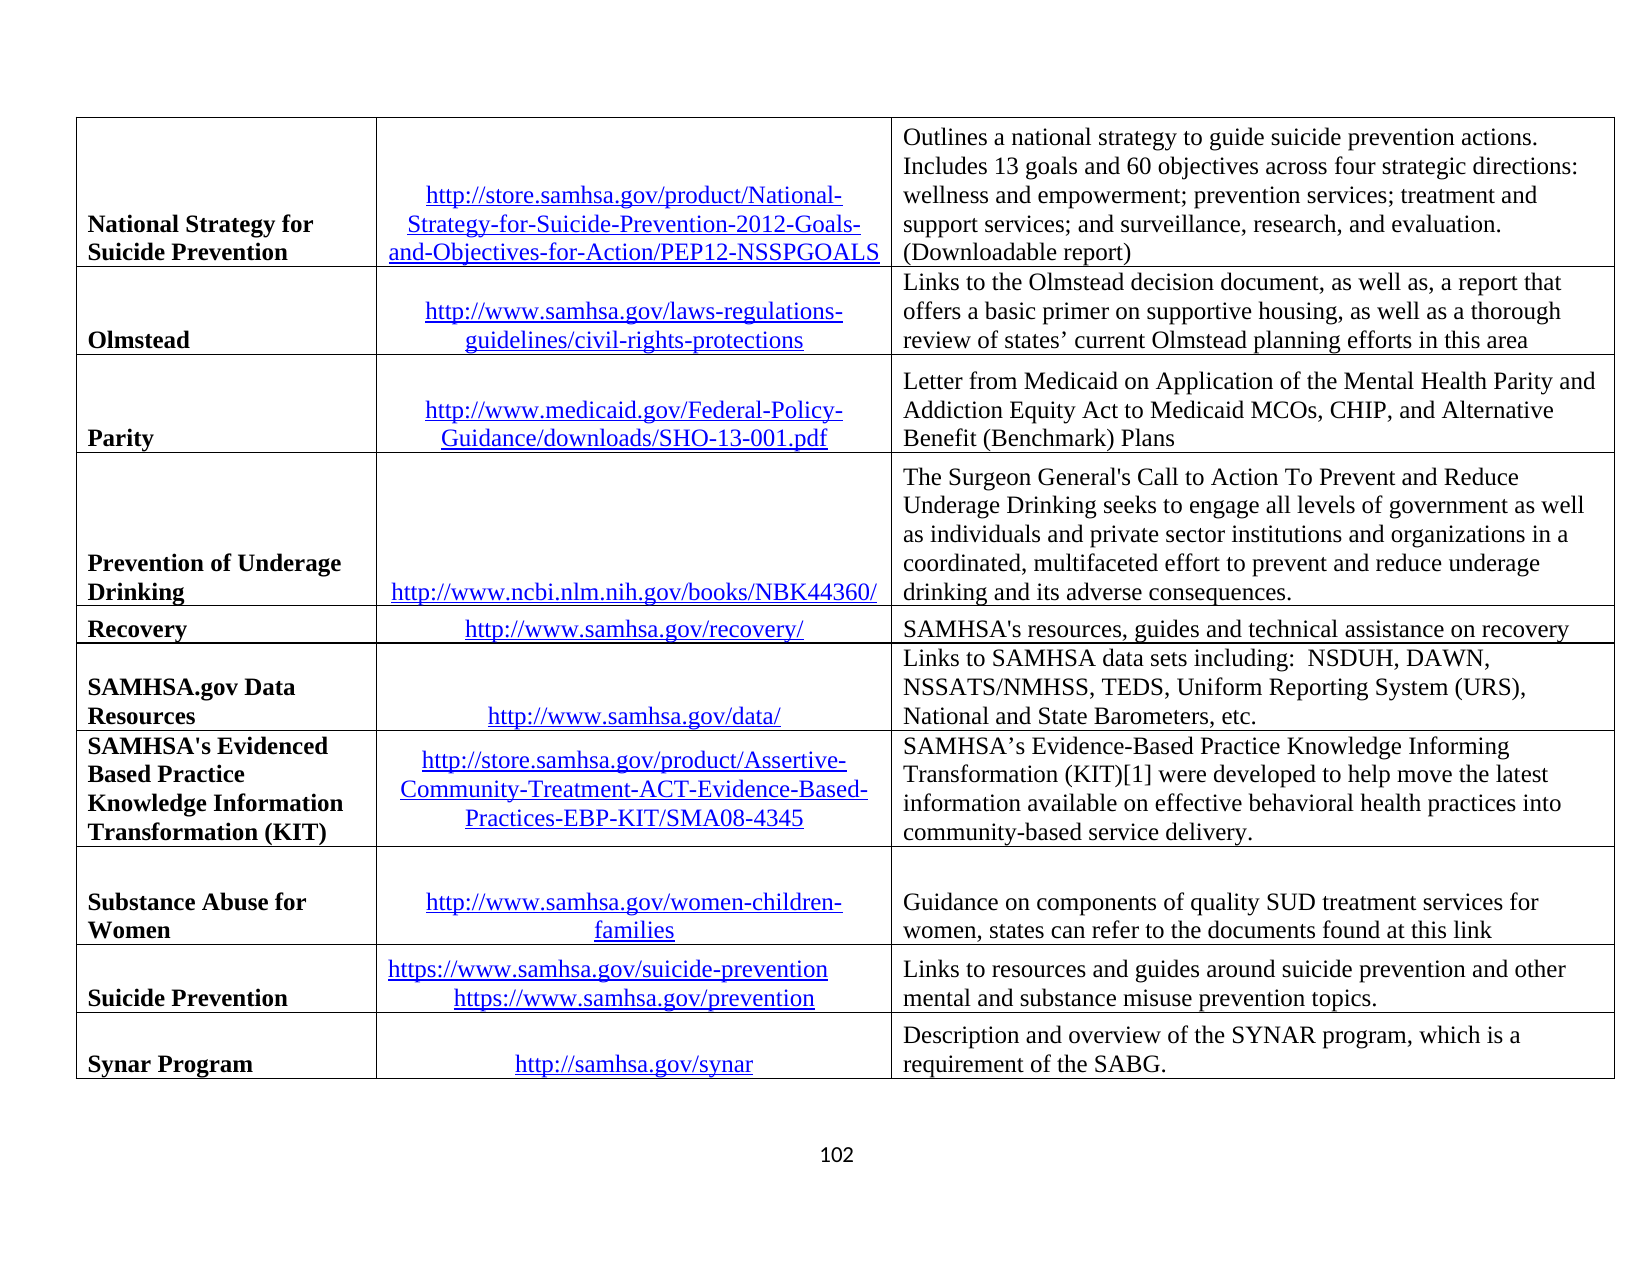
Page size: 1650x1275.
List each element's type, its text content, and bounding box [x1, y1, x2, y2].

table_cell http://samhsa.gov/synar [377, 1013, 891, 1078]
table_cell https://www.samhsa.gov/suicide-prevention https://www.samhsa.gov/prevention [377, 945, 891, 1012]
table_cell http://www.samhsa.gov/laws-regulations-guidelines/civil-rights-protections [377, 267, 891, 354]
table_cell The Surgeon General's Call to Action To Prevent and Reduce Underage Drinking seeks to engage all levels of government as well as individuals and private sector institutions and organizations in a coordinated, multifaceted effort to prevent and reduce underage drinking and its adverse consequences. [892, 453, 1614, 605]
table_cell Outlines a national strategy to guide suicide prevention actions. Includes 13 goals and 60 objectives across four strategic directions: wellness and empowerment; prevention services; treatment and support services; and surveillance, research, and evaluation. (Downloadable report) [892, 118, 1614, 266]
table_cell http://www.medicaid.gov/Federal-Policy-Guidance/downloads/SHO-13-001.pdf [377, 355, 891, 452]
table_cell Recovery [77, 606, 376, 642]
table_cell Parity [77, 355, 376, 452]
table_cell Links to SAMHSA data sets including: NSDUH, DAWN, NSSATS/NMHSS, TEDS, Uniform Reporting System (URS), National and State Barometers, etc. [892, 644, 1614, 730]
table_cell Links to the Olmstead decision document, as well as, a report that offers a basic primer on supportive housing, as well as a thorough review of states’ current Olmstead planning efforts in this area [892, 267, 1614, 354]
table_cell SAMHSA's resources, guides and technical assistance on recovery [892, 606, 1614, 642]
table_cell SAMHSA's Evidenced Based Practice Knowledge Information Transformation (KIT) [77, 731, 376, 846]
table_cell http://www.samhsa.gov/women-children-families [377, 847, 891, 944]
table_cell Olmstead [77, 267, 376, 354]
table_cell Substance Abuse for Women [77, 847, 376, 944]
table_cell Links to resources and guides around suicide prevention and other mental and substance misuse prevention topics. [892, 945, 1614, 1012]
table_cell http://store.samhsa.gov/product/National-Strategy-for-Suicide-Prevention-2012-Goals-and-Objectives-for-Action/PEP12-NSSPGOALS [377, 118, 891, 266]
table_cell Guidance on components of quality SUD treatment services for women, states can refer to the documents found at this link [892, 847, 1614, 944]
table_cell Description and overview of the SYNAR program, which is a requirement of the SABG. [892, 1013, 1614, 1078]
table_cell http://www.samhsa.gov/data/ [377, 644, 891, 730]
table_cell Prevention of Underage Drinking [77, 453, 376, 605]
table_cell National Strategy for Suicide Prevention [77, 118, 376, 266]
table_cell SAMHSA.gov Data Resources [77, 644, 376, 730]
table_cell SAMHSA’s Evidence-Based Practice Knowledge Informing Transformation (KIT)[1] were developed to help move the latest information available on effective behavioral health practices into community-based service delivery. [892, 731, 1614, 846]
table_cell Suicide Prevention [77, 945, 376, 1012]
table_cell Letter from Medicaid on Application of the Mental Health Parity and Addiction Equity Act to Medicaid MCOs, CHIP, and Alternative Benefit (Benchmark) Plans [892, 355, 1614, 452]
table_cell http://www.samhsa.gov/recovery/ [377, 606, 891, 642]
table_cell http://store.samhsa.gov/product/Assertive-Community-Treatment-ACT-Evidence-Based-Practices-EBP-KIT/SMA08-4345 [377, 731, 891, 846]
table_cell http://www.ncbi.nlm.nih.gov/books/NBK44360/ [377, 453, 891, 605]
table_cell Synar Program [77, 1013, 376, 1078]
